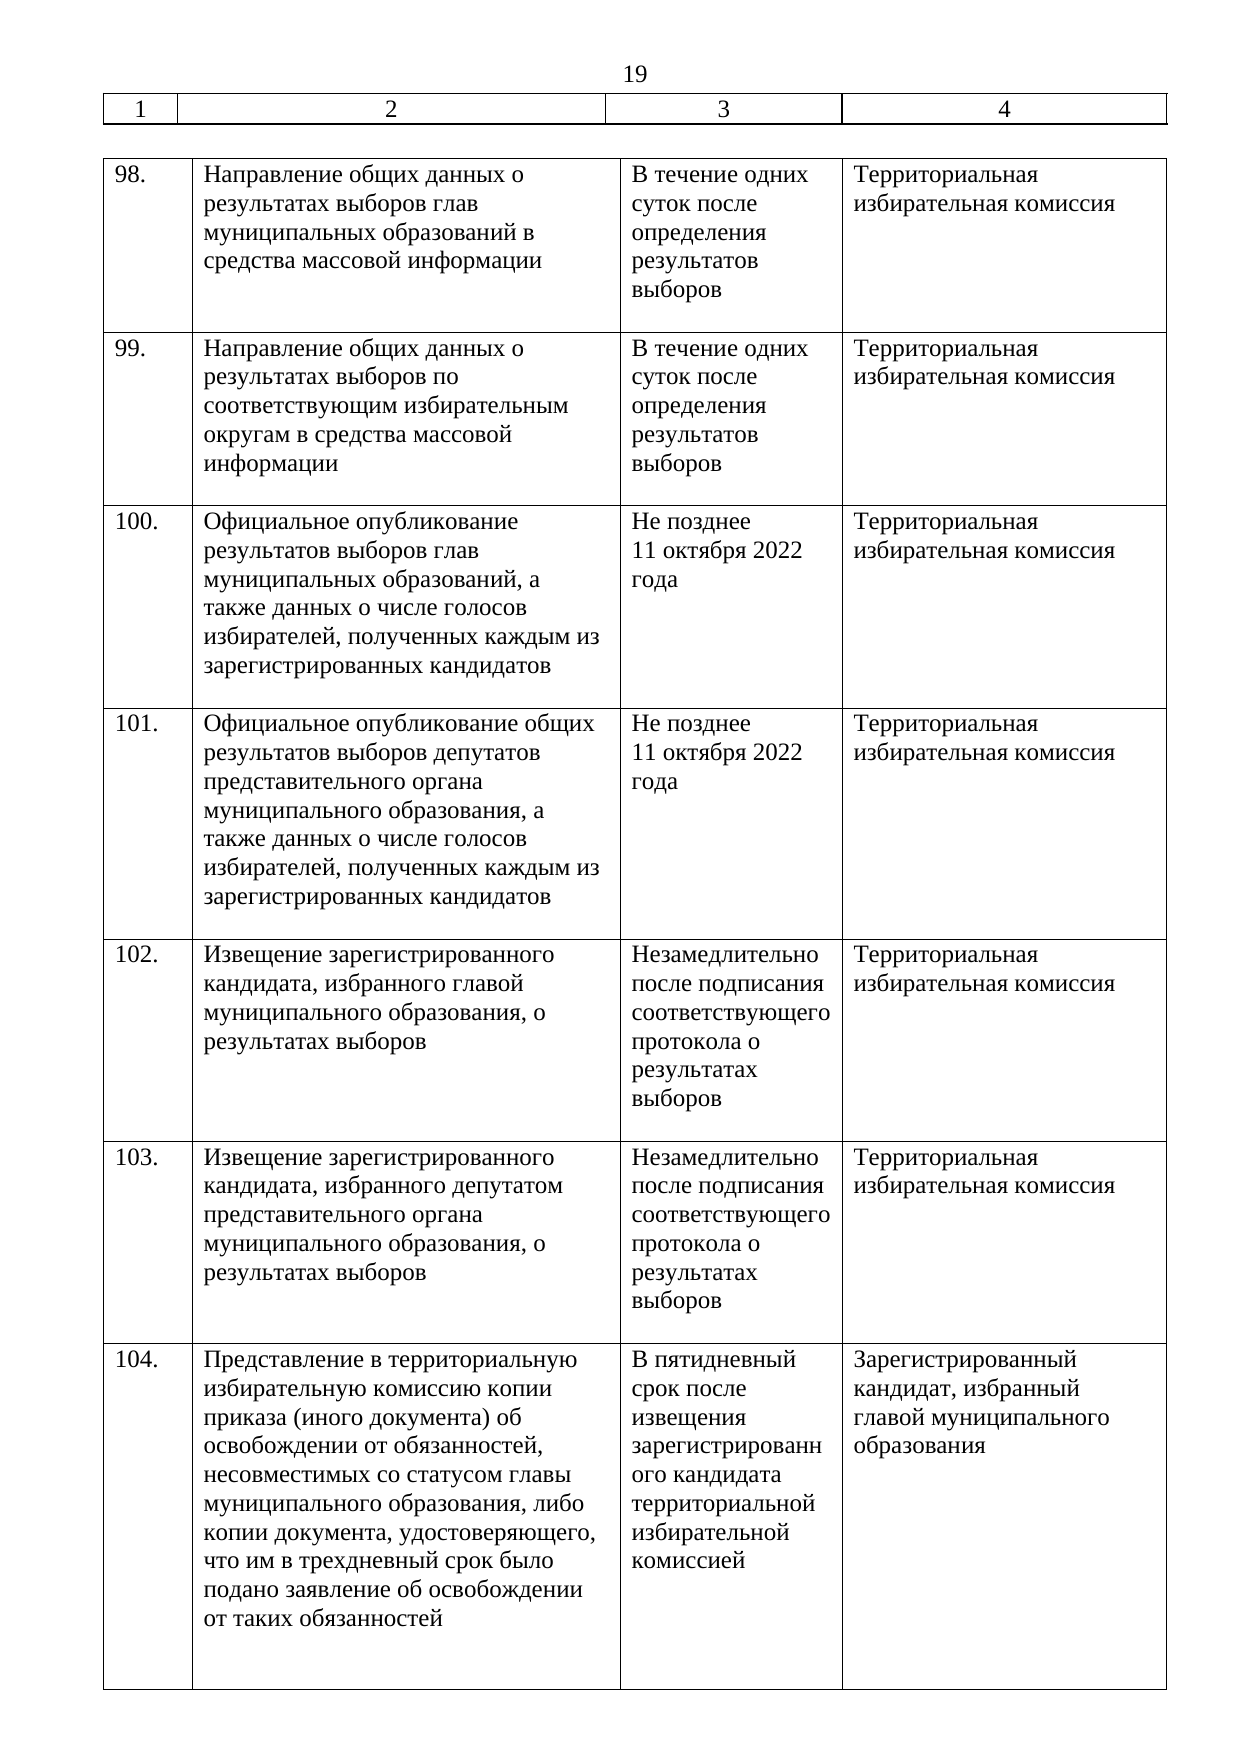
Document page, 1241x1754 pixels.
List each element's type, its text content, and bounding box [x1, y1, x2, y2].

table_cell Территориальная избирательная комиссия [843, 1142, 1166, 1343]
table_cell Направление общих данных о результатах выборов глав муниципальных образований в средства массовой информации [193, 159, 620, 332]
table_cell Территориальная избирательная комиссия [843, 940, 1166, 1141]
table_cell Представление в территориальную избирательную комиссию копии приказа (иного документа) об освобождении от обязанностей, несовместимых со статусом главы муниципального образования, либо копии документа, удостоверяющего, что им в трехдневный срок было подано заявление об освобождении от таких обязанностей [193, 1344, 620, 1689]
table_cell Официальное опубликование результатов выборов глав муниципальных образований, а также данных о числе голосов избирателей, полученных каждым из зарегистрированных кандидатов [193, 506, 620, 707]
table_cell Извещение зарегистрированного кандидата, избранного главой муниципального образования, о результатах выборов [193, 940, 620, 1141]
table_cell Незамедлительно после подписания соответствующего протокола о результатах выборов [621, 1142, 842, 1343]
table_cell [104, 333, 192, 505]
table_cell В течение одних суток после определения результатов выборов [621, 159, 842, 332]
table_cell Зарегистрированный кандидат, избранный главой муниципального образования [843, 1344, 1166, 1689]
table_cell [104, 1344, 192, 1689]
table_cell Официальное опубликование общих результатов выборов депутатов представительного органа муниципального образования, а также данных о числе голосов избирателей, полученных каждым из зарегистрированных кандидатов [193, 709, 620, 938]
table_cell В течение одних суток после определения результатов выборов [621, 333, 842, 505]
table_cell [104, 159, 192, 332]
table_cell Не позднее 11 октября 2022 года [621, 709, 842, 938]
table_cell [104, 940, 192, 1141]
table_cell [104, 506, 192, 707]
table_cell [843, 159, 1166, 332]
table_cell Незамедлительно после подписания соответствующего протокола о результатах выборов [621, 940, 842, 1141]
table_cell Территориальная избирательная комиссия [843, 333, 1166, 505]
table_cell Извещение зарегистрированного кандидата, избранного депутатом представительного органа муниципального образования, о результатах выборов [193, 1142, 620, 1343]
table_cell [621, 1344, 842, 1689]
table_cell Территориальная избирательная комиссия [843, 506, 1166, 707]
table_cell Не позднее 11 октября 2022 года [621, 506, 842, 707]
table_cell Территориальная избирательная комиссия [843, 709, 1166, 938]
table_cell [104, 1142, 192, 1343]
table_cell Направление общих данных о результатах выборов по соответствующим избирательным округам в средства массовой информации [193, 333, 620, 505]
table_cell [104, 709, 192, 938]
